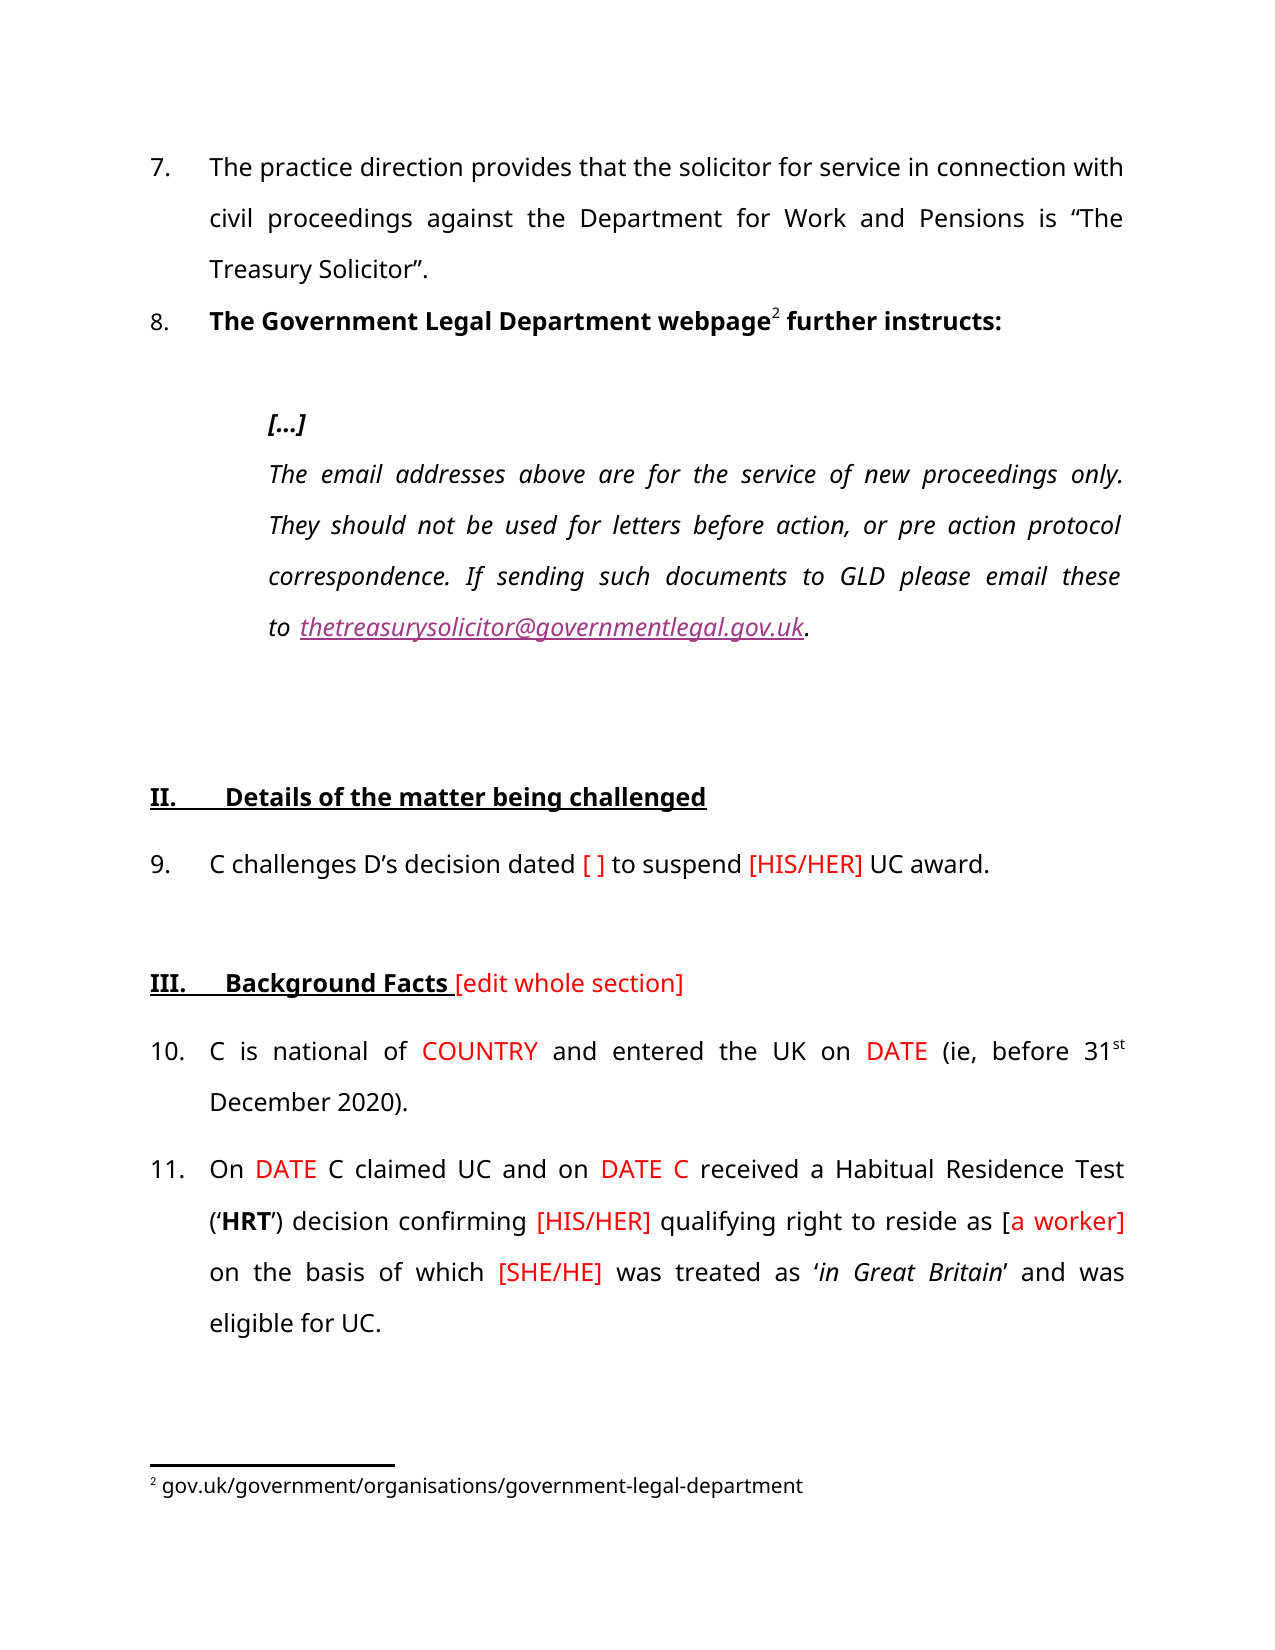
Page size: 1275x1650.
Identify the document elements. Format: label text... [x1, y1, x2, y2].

text II. Details of the matter being challenged [150, 779, 1125, 813]
text III. Background Facts [edit whole section] [150, 966, 1125, 1000]
list C challenges D’s decision dated [ ] to suspend [HIS/HER] UC award. [150, 847, 1125, 881]
text […] [268, 405, 1125, 439]
list C is national of COUNTRY and entered the UK on DATE (ie, before 31st December 2020). [150, 1033, 1125, 1118]
list The practice direction provides that the solicitor for service in connection with civil proceedings against the Department for Work and Pensions is “The Treasury Solicitor”. [150, 150, 1125, 286]
list On DATE C claimed UC and on DATE C received a Habitual Residence Test (‘HRT’) decision confirming [HIS/HER] qualifying right to reside as [a worker] on the basis of which [SHE/HE] was treated as ‘in Great Britain’ and was eligible for UC. [150, 1152, 1125, 1339]
list The Government Legal Department webpage further instructs: [150, 303, 1125, 337]
text The email addresses above are for the service of new proceedings only. They should not be used for letters before action, or pre action protocol correspondence. If sending such documents to GLD please email these to thetreasurysolicitor@governmentlegal.gov.uk. [268, 490, 1125, 643]
